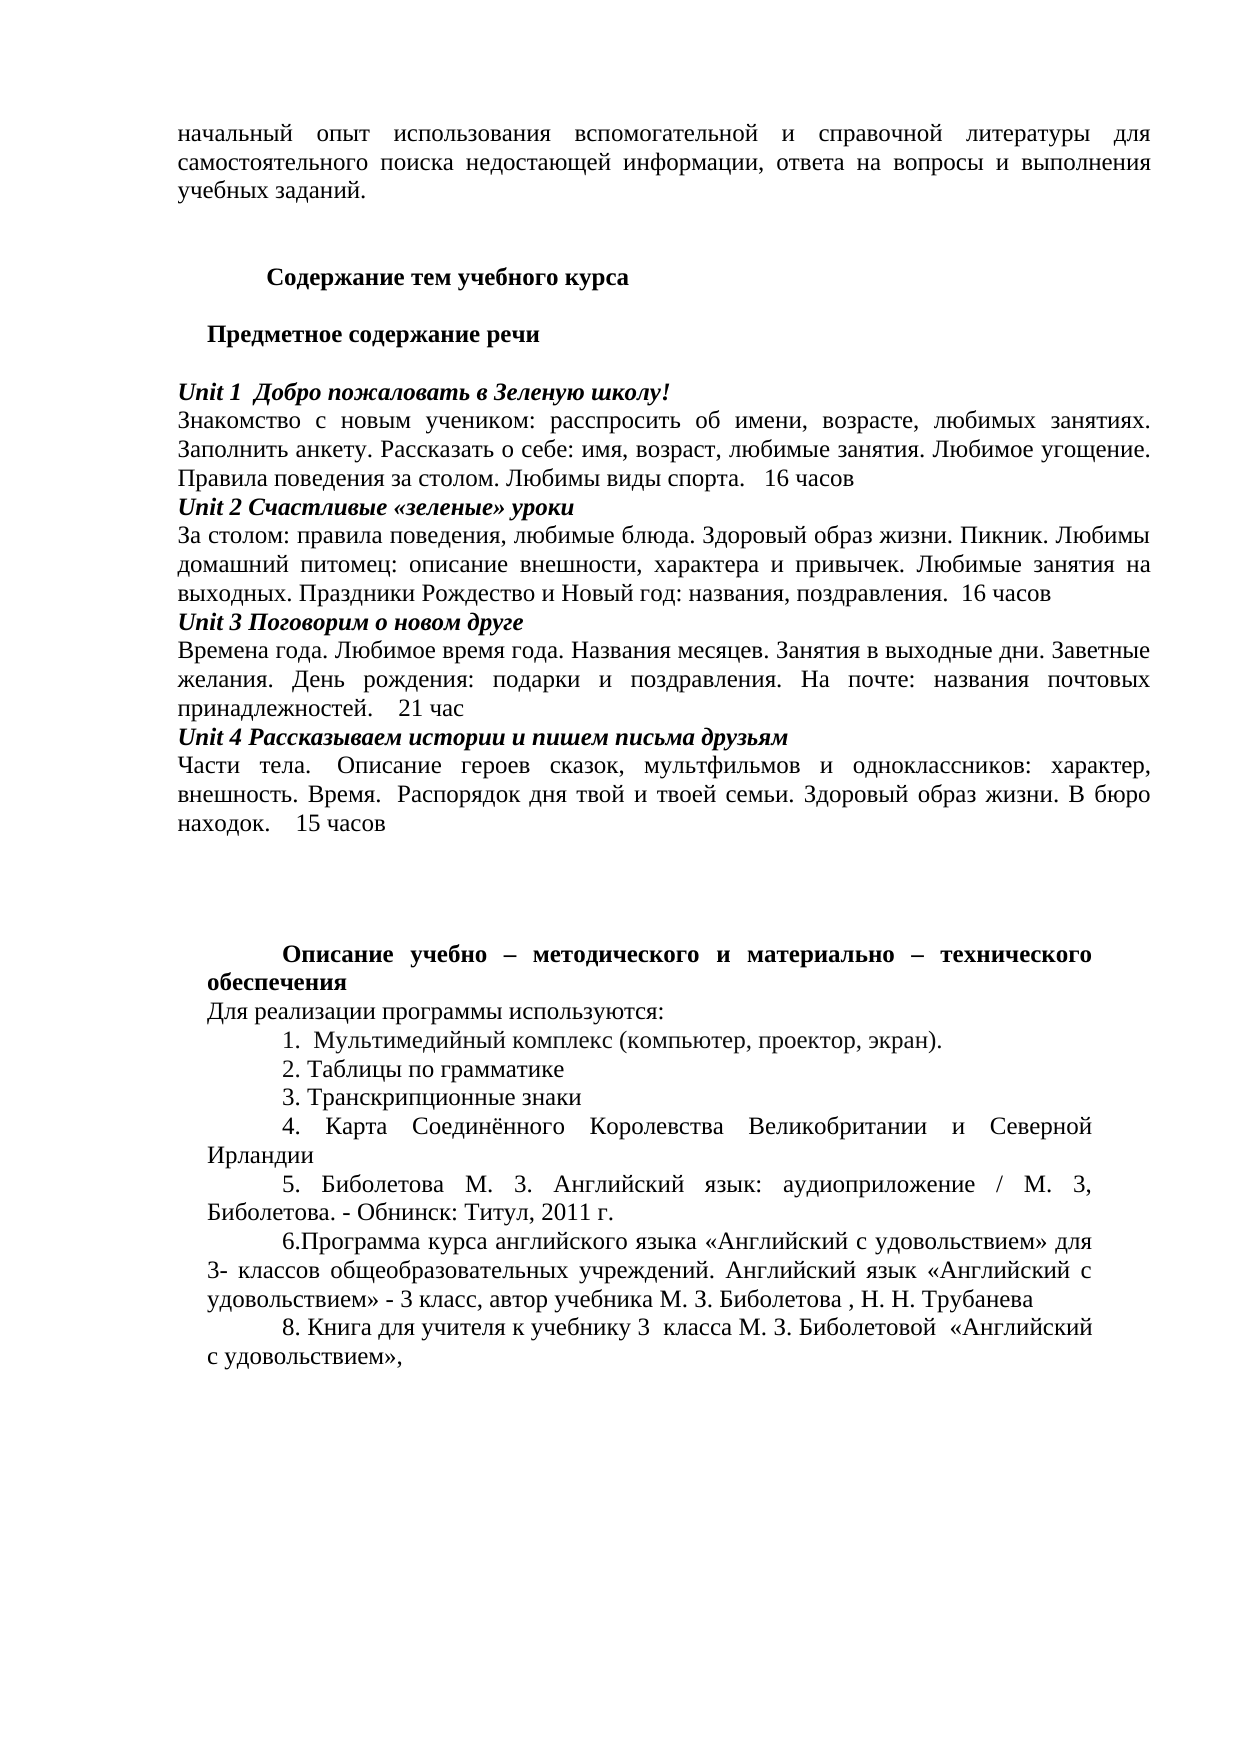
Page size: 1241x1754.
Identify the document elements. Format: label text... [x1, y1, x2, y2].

text начальный опыт использования вспомогательной и справочной литературы для самостоятельного поиска недостающей информации, ответа на вопросы и выполнения учебных заданий. [177, 118, 1152, 204]
text Описание учебно – методического и материально – технического обеспечения [207, 939, 1093, 996]
text 5. Биболетова М. 3. Английский язык: аудиоприложение / М. 3, Биболетова. - Обнинск: Титул, 2011 г. [207, 1169, 1093, 1226]
text 6.Программа курса английского языка «Английский с удовольствием» для 3- классов общеобразовательных учреждений. Английский язык «Английский с удовольствием» - 3 класс, автор учебника М. З. Биболетова , Н. Н. Трубанева [207, 1226, 1093, 1312]
text Unit 2 Счастливые «зеленые» уроки [177, 492, 1152, 521]
text Unit 3 Поговорим о новом друге [177, 607, 1152, 636]
text Unit 4 Рассказываем истории и пишем письма друзьям [177, 722, 1152, 751]
text 2. Таблицы по грамматике [207, 1054, 1093, 1082]
text За столом: правила поведения, любимые блюда. Здоровый образ жизни. Пикник. Любимы домашний питомец: описание внешности, характера и привычек. Любимые занятия на выходных. Праздники Рождество и Новый год: названия, поздравления. 16 часов [177, 521, 1152, 607]
text Unit 1 Добро пожаловать в Зеленую школу! [177, 377, 1152, 406]
text 3. Транскрипционные знаки [207, 1082, 1093, 1111]
text 1. Мультимедийный комплекс (компьютер, проектор, экран). [207, 1025, 1093, 1054]
text Времена года. Любимое время года. Названия месяцев. Занятия в выходные дни. Заветные желания. День рождения: подарки и поздравления. На почте: названия почтовых принадлежностей. 21 час [177, 636, 1152, 722]
text 4. Карта Соединённого Королевства Великобритании и Северной Ирландии [207, 1111, 1093, 1169]
text Части тела. Описание героев сказок, мультфильмов и одноклассников: характер, внешность. Время. Распорядок дня твой и твоей семьи. Здоровый образ жизни. В бюро находок. 15 часов [177, 751, 1152, 837]
text Содержание тем учебного курса [207, 262, 1093, 291]
text Знакомство с новым учеником: расспросить об имени, возрасте, любимых занятиях. Заполнить анкету. Рассказать о себе: имя, возраст, любимые занятия. Любимое угощение. Правила поведения за столом. Любимы виды спорта. 16 часов [177, 406, 1152, 492]
text 8. Книга для учителя к учебнику 3 класса М. З. Биболетовой «Английский с удовольствием», [207, 1312, 1093, 1370]
text Предметное содержание речи [207, 319, 1093, 348]
text Для реализации программы используются: [207, 996, 1093, 1025]
